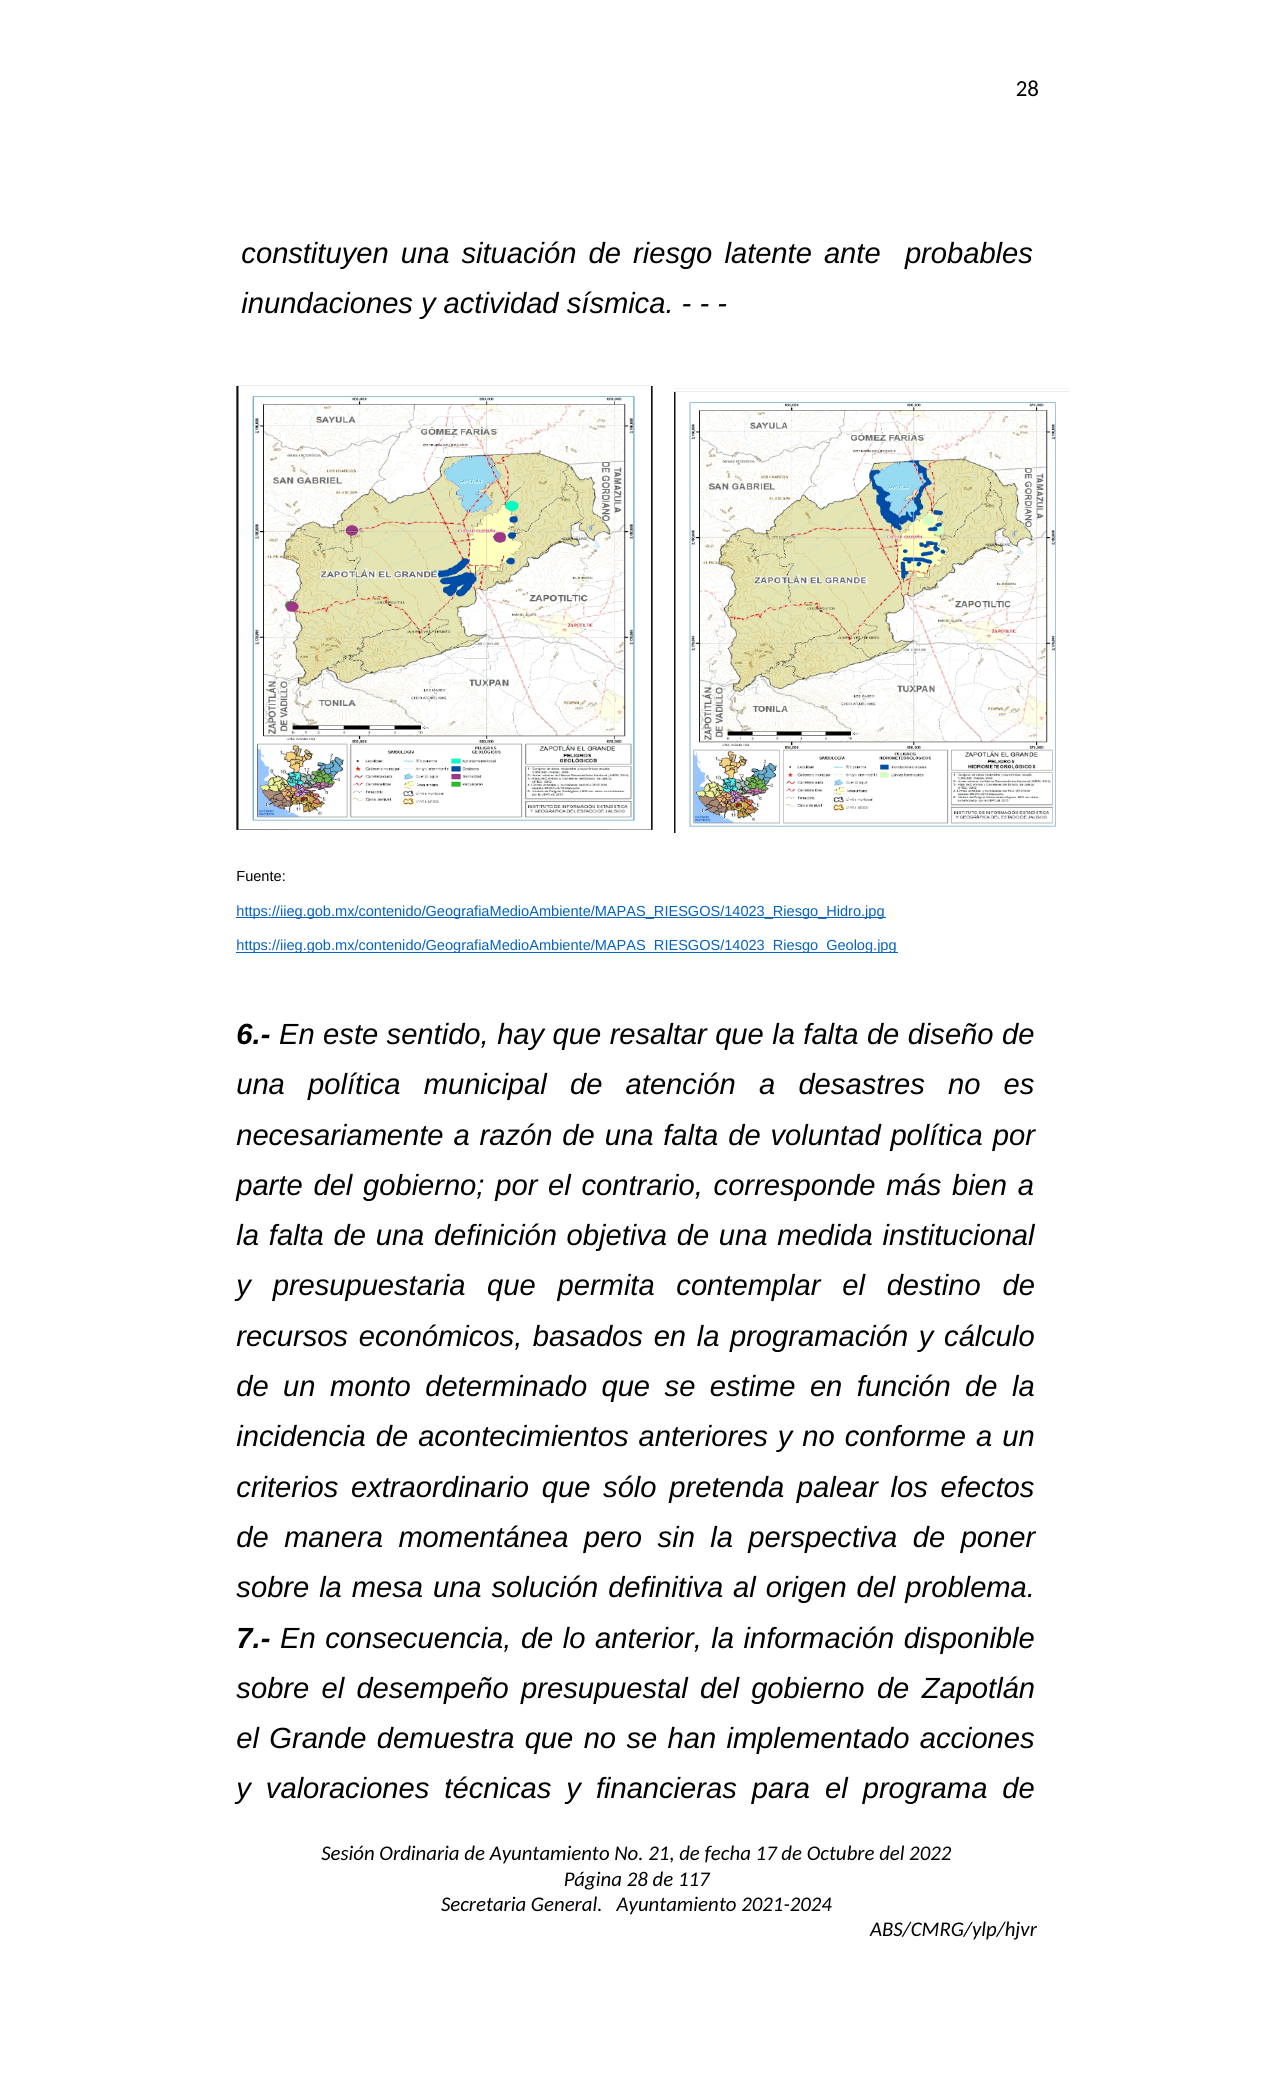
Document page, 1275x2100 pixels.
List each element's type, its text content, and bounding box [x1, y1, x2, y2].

text https://iieg.gob.mx/contenido/GeografiaMedioAmbiente/MAPAS_RIESGOS/14023_Riesgo_Hidro.jpg [236, 902, 1039, 919]
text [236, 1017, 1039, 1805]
picture [236, 385, 653, 830]
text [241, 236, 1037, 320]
text https://iieg.gob.mx/contenido/GeografiaMedioAmbiente/MAPAS_RIESGOS/14023_Riesgo_Geolog.jpg [236, 937, 1039, 954]
picture [674, 388, 1069, 833]
